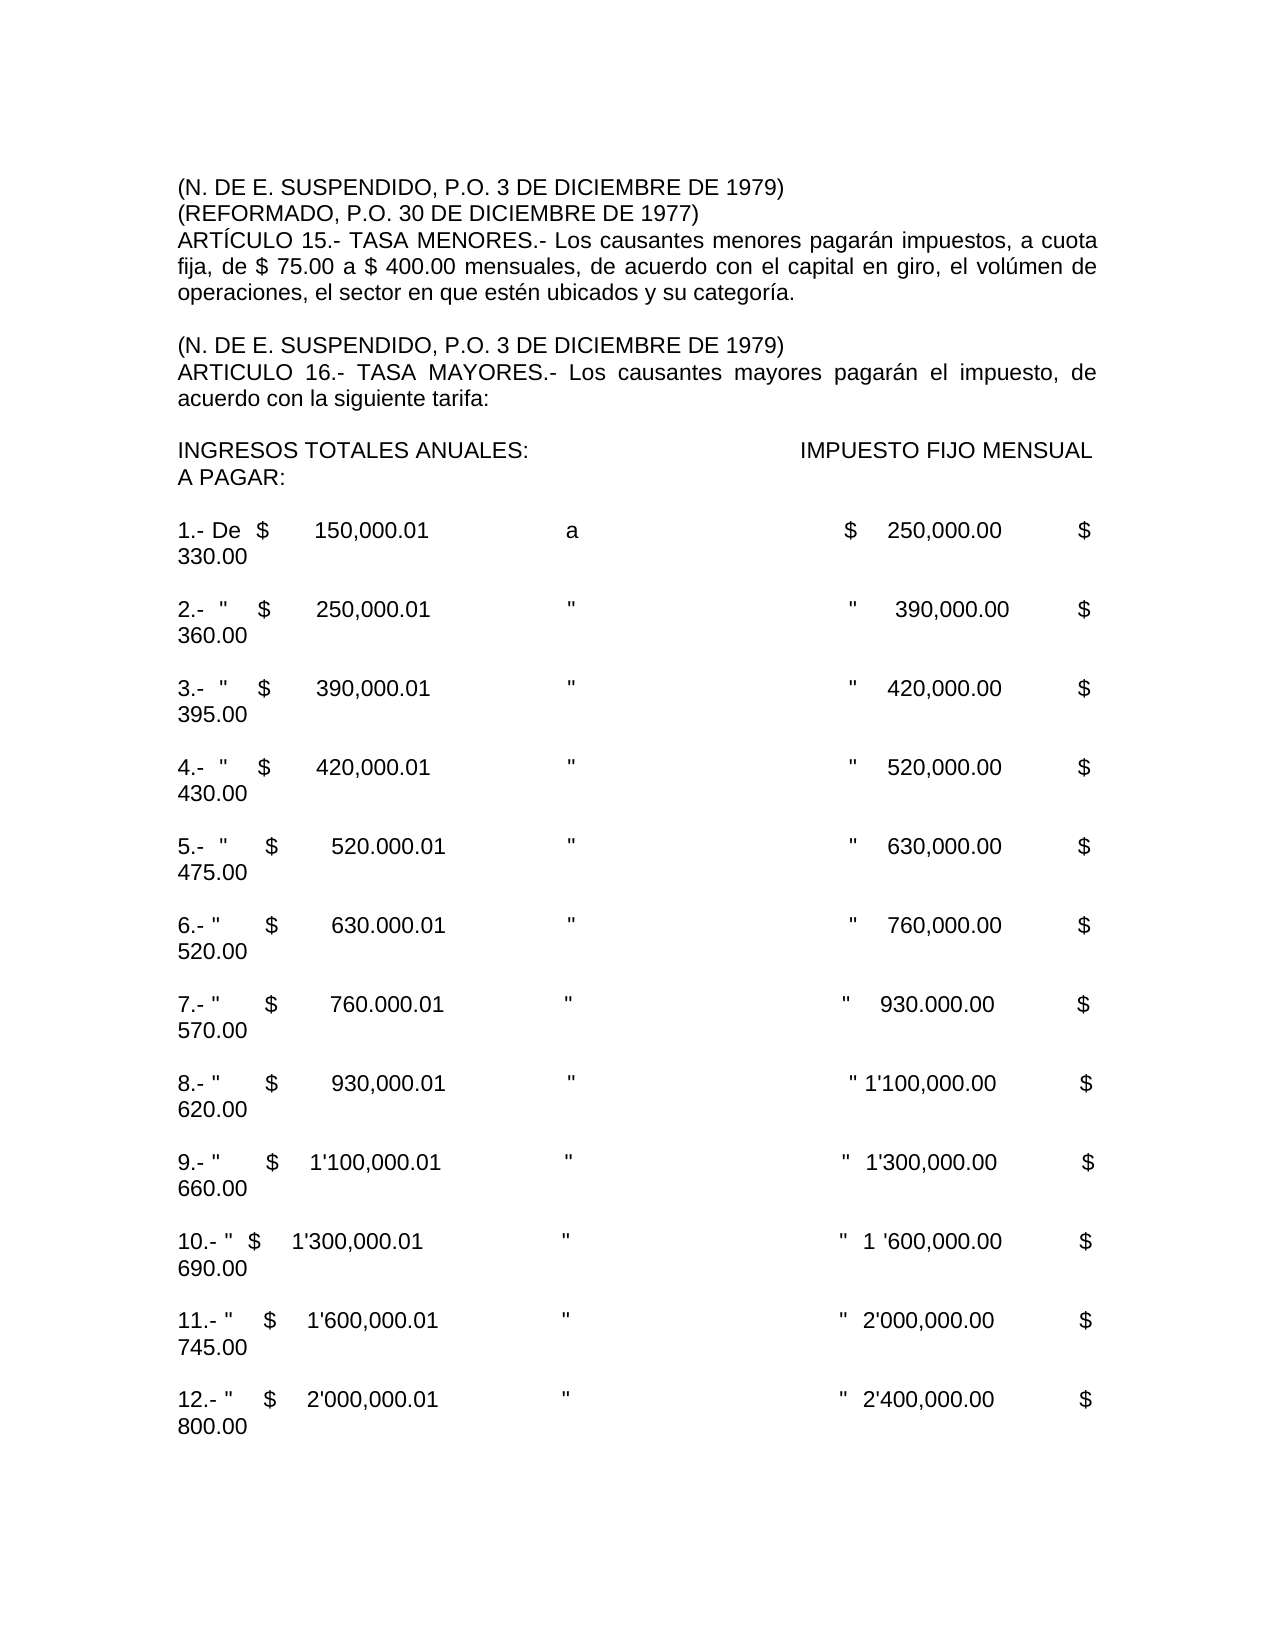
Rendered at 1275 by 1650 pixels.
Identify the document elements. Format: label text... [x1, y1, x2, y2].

text 3.- " $ 390,000.01 " " 420,000.00 $ 395.00 [177, 675, 1098, 727]
text (N. DE E. SUSPENDIDO, P.O. 3 DE DICIEMBRE DE 1979) [177, 174, 1098, 200]
text 5.- " $ 520.000.01 " " 630,000.00 $ 475.00 [177, 833, 1098, 886]
text INGRESOS TOTALES ANUALES: IMPUESTO FIJO MENSUAL A PAGAR: [177, 437, 1098, 490]
text (N. DE E. SUSPENDIDO, P.O. 3 DE DICIEMBRE DE 1979) [177, 332, 1098, 358]
text 8.- " $ 930,000.01 " " 1'100,000.00 $ 620.00 [177, 1070, 1098, 1123]
text ARTÍCULO 15.- TASA MENORES.- Los causantes menores pagarán impuestos, a cuota fija, de $ $ 400.00 mensuales, de acuerdo con el capital en giro, el volúmen de operaciones, el sector en que estén ubicados y su categoría. [177, 227, 1098, 306]
text (REFORMADO, P.O. 30 DE DICIEMBRE DE 1977) [177, 200, 1098, 227]
text 12.- " $ 2'000,000.01 " " 2'400,000.00 $ 800.00 [177, 1386, 1098, 1439]
text 11.- " $ 1'600,000.01 " " 2'000,000.00 $ 745.00 [177, 1307, 1098, 1360]
text 1.- De $ 150,000.01 a $ 250,000.00 $ 330.00 [177, 517, 1098, 569]
text 4.- " $ 420,000.01 " " 520,000.00 $ 430.00 [177, 754, 1098, 806]
text 6.- " $ 630.000.01 " " 760,000.00 $ 520.00 [177, 912, 1098, 964]
text 9.- " $ 1'100,000.01 " " 1'300,000.00 $ 660.00 [177, 1149, 1098, 1202]
text 2.- " $ 250,000.01 " " 390,000.00 $ 360.00 [177, 596, 1098, 648]
text 10.- " $ 1'300,000.01 " " 1 '600,000.00 $ 690.00 [177, 1228, 1098, 1281]
text ARTICULO 16.- TASA MAYORES.- Los causantes mayores pagarán el impuesto, de acuerdo con la siguiente tarifa: [177, 358, 1098, 411]
text 7.- " $ 760.000.01 " " 930.000.00 $ 570.00 [177, 991, 1098, 1044]
